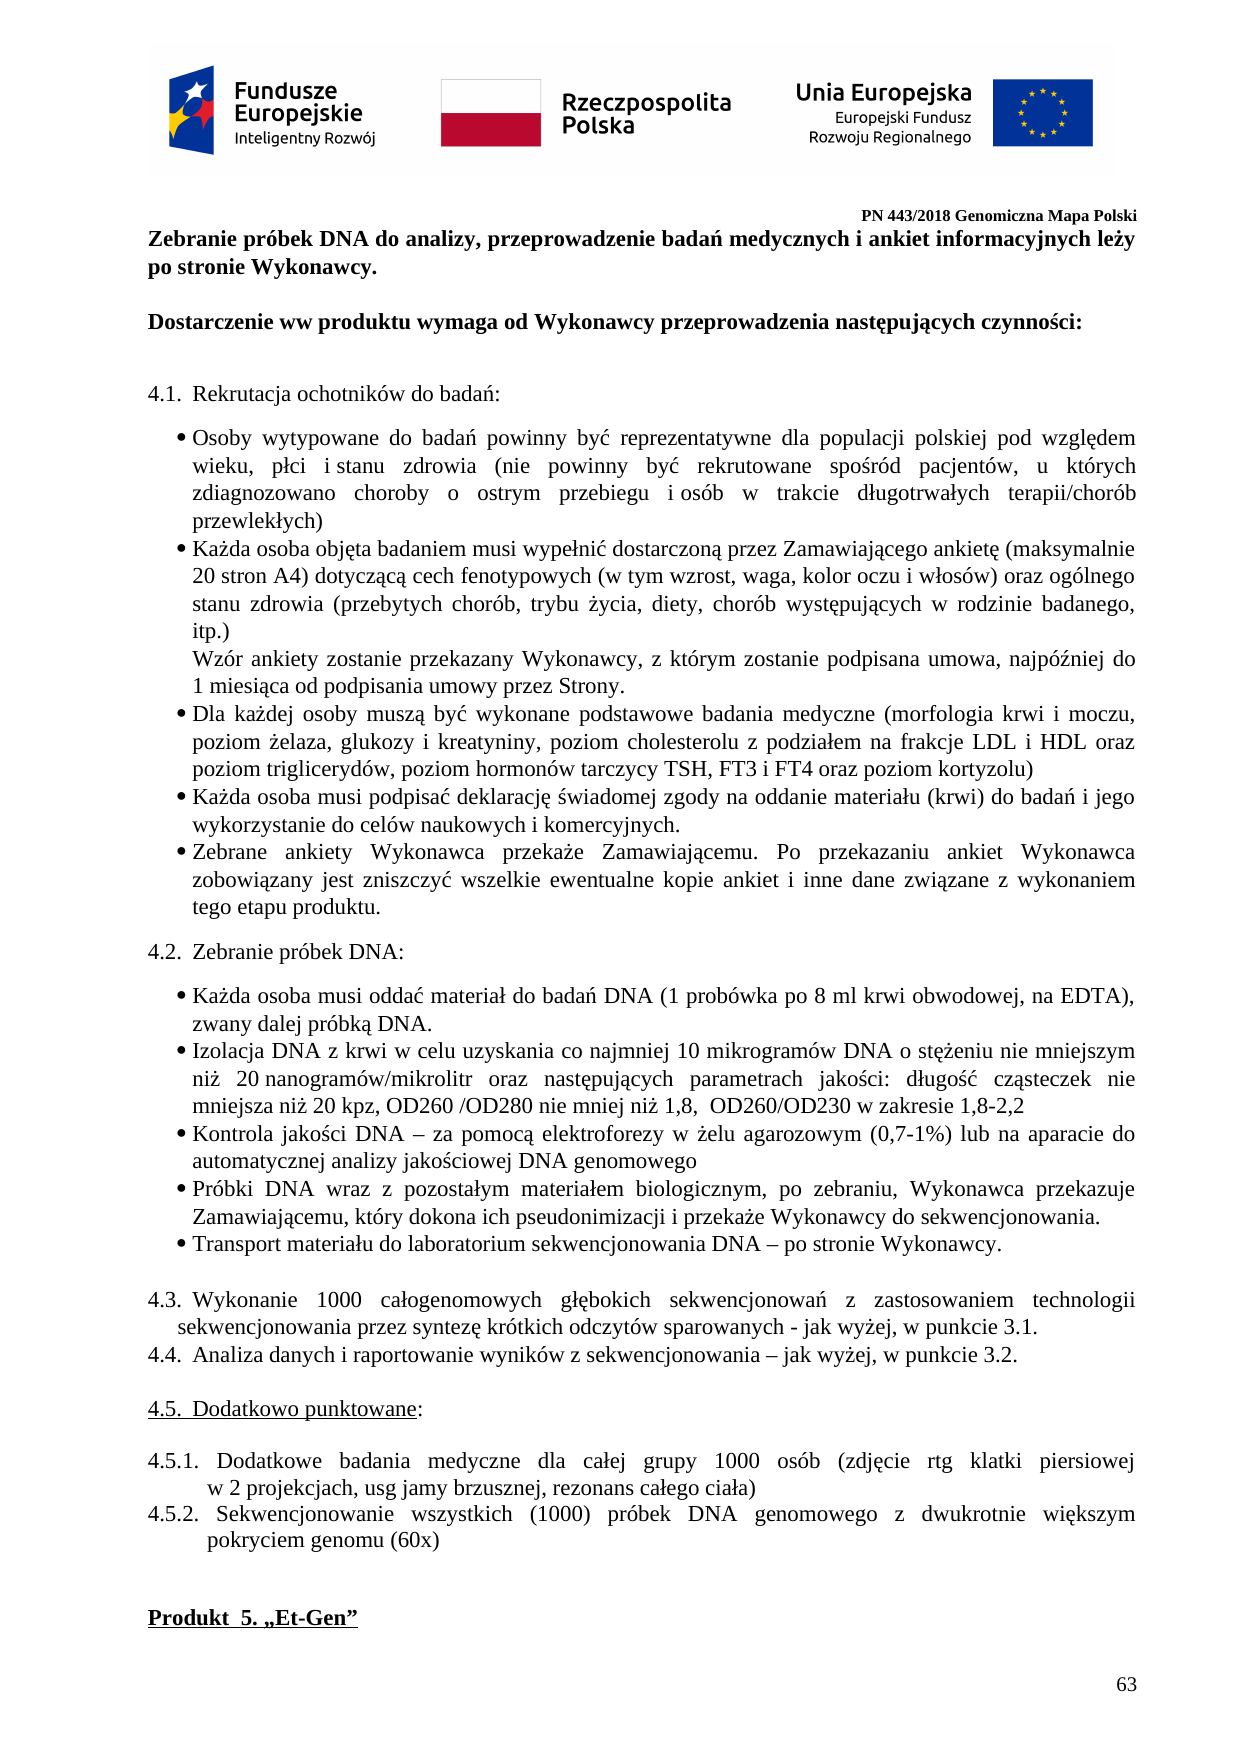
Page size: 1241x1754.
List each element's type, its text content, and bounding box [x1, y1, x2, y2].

list Osoby wytypowane do badań powinny być reprezentatywne dla populacji polskiej pod względem wieku, płci i stanu zdrowia (nie powinny być rekrutowane spośród pacjentów, u których zdiagnozowano choroby o ostrym przebiegu i osób w trakcie długotrwałych terapii/chorób przewlekłych) [177, 424, 1137, 533]
text 4.5. Dodatkowo punktowane: [148, 1395, 1137, 1421]
list Analiza danych i raportowanie wyników z sekwencjonowania – jak wyżej, w punkcie 3.2. [148, 1341, 1137, 1367]
list Każda osoba musi podpisać deklarację świadomej zgody na oddanie materiału (krwi) do badań i jego wykorzystanie do celów naukowych i komercyjnych. [177, 783, 1137, 837]
list Zebranie próbek DNA: [148, 938, 1137, 964]
list Kontrola jakości DNA – za pomocą elektroforezy w żelu agarozowym (0,7-1%) lub na aparacie do automatycznej analizy jakościowej DNA genomowego [177, 1120, 1137, 1174]
text 4.5.1. Dodatkowe badania medyczne dla całej grupy 1000 osób (zdjęcie rtg klatki piersiowej w 2 projekcjach, usg jamy brzusznej, rezonans całego ciała) [148, 1447, 1137, 1500]
text Wzór ankiety zostanie przekazany Wykonawcy, z którym zostanie podpisana umowa, najpóźniej do 1 miesiąca od podpisania umowy przez Strony. [192, 645, 1137, 699]
list Wykonanie 1000 całogenomowych głębokich sekwencjonowań z zastosowaniem technologii sekwencjonowania przez syntezę krótkich odczytów sparowanych - jak wyżej, w punkcie 3.1. [148, 1286, 1137, 1339]
text Zebranie próbek DNA do analizy, przeprowadzenie badań medycznych i ankiet informacyjnych leży po stronie Wykonawcy. [148, 225, 1137, 279]
text Produkt 5. „Et-Gen” [148, 1604, 1137, 1630]
list Rekrutacja ochotników do badań: [148, 380, 1137, 406]
picture [147, 43, 1115, 177]
list Transport materiału do laboratorium sekwencjonowania DNA – po stronie Wykonawcy. [177, 1230, 1137, 1257]
text 4.5.2. Sekwencjonowanie wszystkich (1000) próbek DNA genomowego z dwukrotnie większym pokryciem genomu (60x) [148, 1500, 1137, 1553]
list Dla każdej osoby muszą być wykonane podstawowe badania medyczne (morfologia krwi i moczu, poziom żelaza, glukozy i kreatyniny, poziom cholesterolu z podziałem na frakcje LDL i HDL oraz poziom triglicerydów, poziom hormonów tarczycy TSH, FT3 i FT4 oraz poziom kortyzolu) [177, 700, 1137, 782]
text Dostarczenie ww produktu wymaga od Wykonawcy przeprowadzenia następujących czynności: [148, 308, 1137, 334]
list Każda osoba objęta badaniem musi wypełnić dostarczoną przez Zamawiającego ankietę (maksymalnie 20 stron A4) dotyczącą cech fenotypowych (w tym wzrost, waga, kolor oczu i włosów) oraz ogólnego stanu zdrowia (przebytych chorób, trybu życia, diety, chorób występujących w rodzinie badanego, itp.) [177, 534, 1137, 644]
list Zebrane ankiety Wykonawca przekaże Zamawiającemu. Po przekazaniu ankiet Wykonawca zobowiązany jest zniszczyć wszelkie ewentualne kopie ankiet i inne dane związane z wykonaniem tego etapu produktu. [177, 838, 1137, 920]
list Próbki DNA wraz z pozostałym materiałem biologicznym, po zebraniu, Wykonawca przekazuje Zamawiającemu, który dokona ich pseudonimizacji i przekaże Wykonawcy do sekwencjonowania. [177, 1175, 1137, 1229]
list Każda osoba musi oddać materiał do badań DNA (1 probówka po 8 ml krwi obwodowej, na EDTA), zwany dalej próbką DNA. [177, 982, 1137, 1036]
list Izolacja DNA z krwi w celu uzyskania co najmniej 10 mikrogramów DNA o stężeniu nie mniejszym niż 20 nanogramów/mikrolitr oraz następujących parametrach jakości: długość cząsteczek nie mniejsza niż 20 kpz, OD260 /OD280 nie mniej niż 1,8, OD260/OD230 w zakresie 1,8-2,2 [177, 1037, 1137, 1119]
